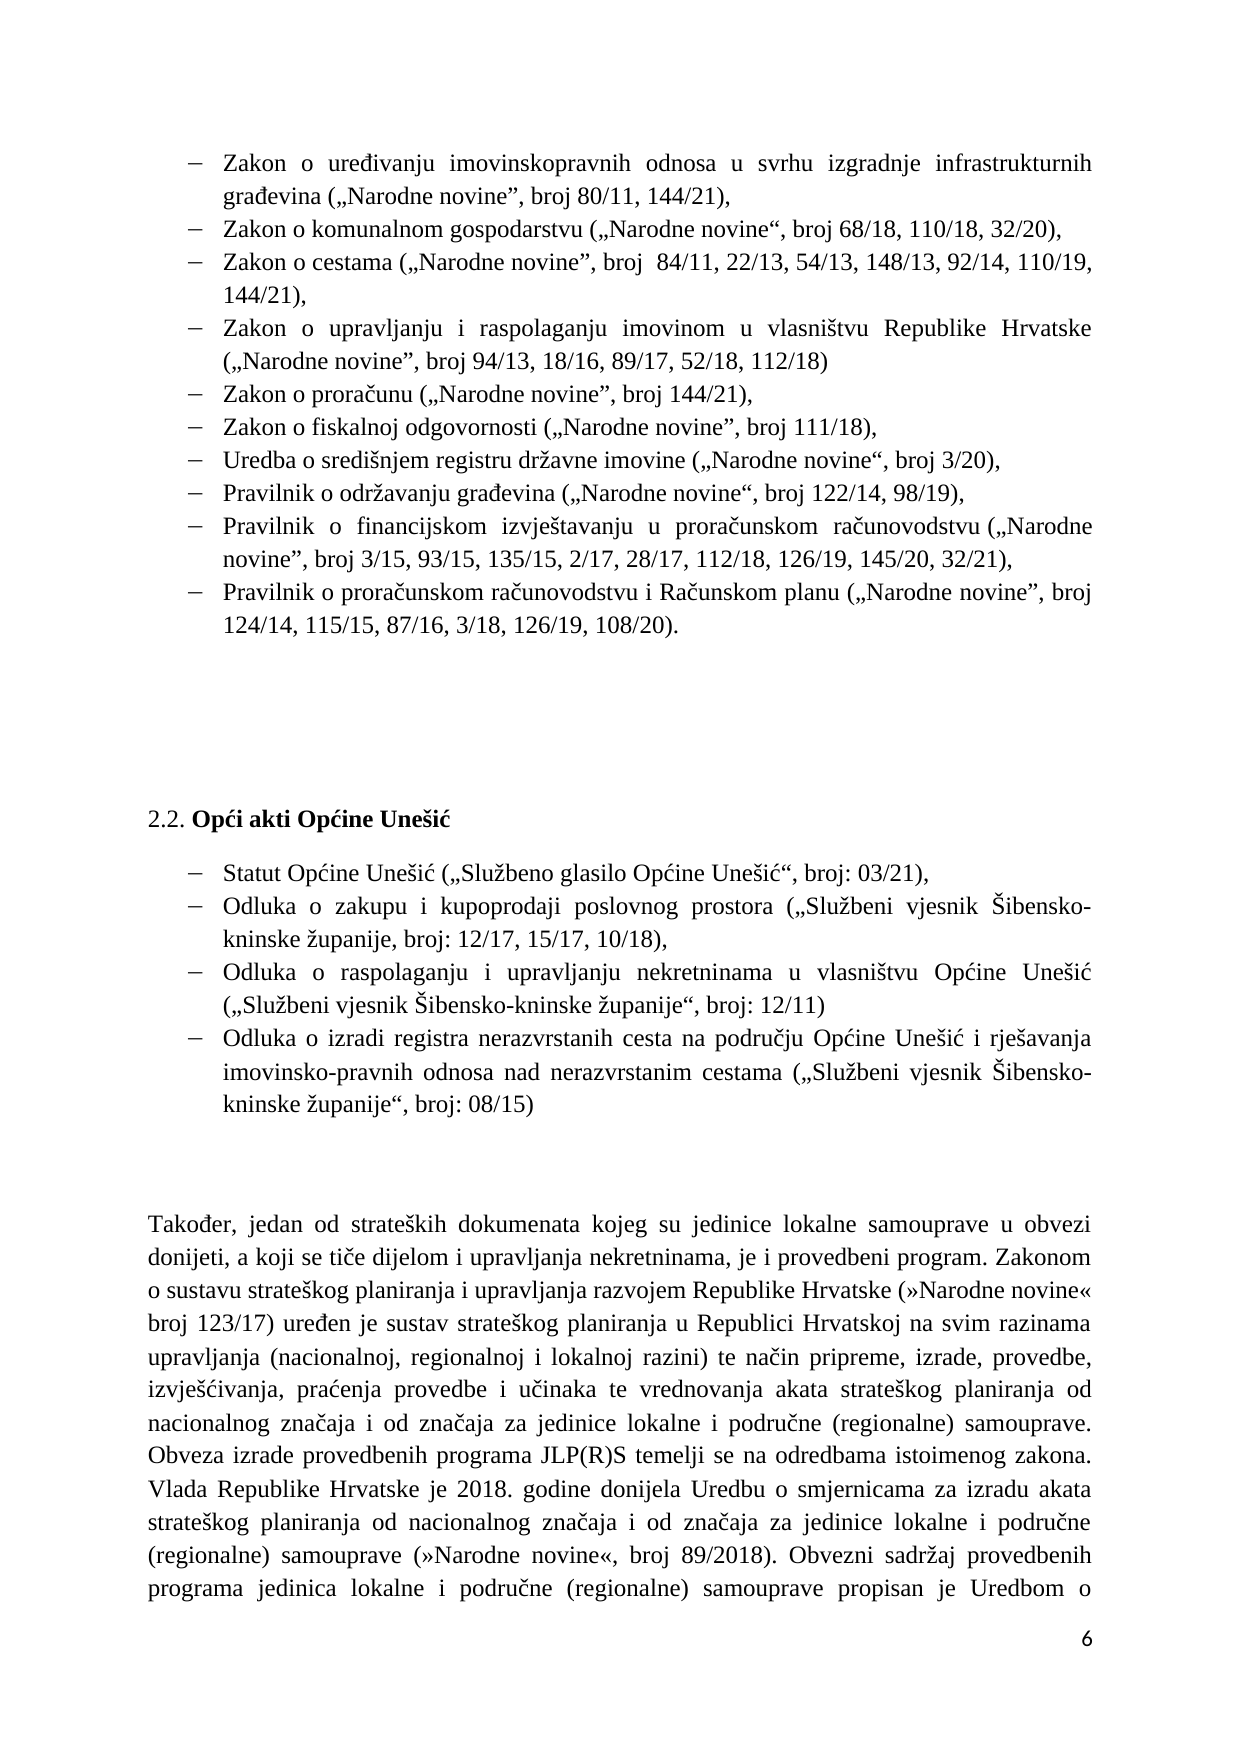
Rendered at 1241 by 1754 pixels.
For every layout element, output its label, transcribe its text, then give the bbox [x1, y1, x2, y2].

list Statut Općine Unešić („Službeno glasilo Općine Unešić“, broj: 03/21), [185, 858, 1092, 887]
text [148, 1209, 1092, 1601]
list Zakon o proračunu („Narodne novine”, broj 144/21), [185, 379, 1092, 408]
list Zakon o cestama („Narodne novine”, broj 84/11, 22/13, 54/13, 148/13, 92/14, 110/19, 144/21), [185, 247, 1092, 308]
list Odluka o raspolaganju i upravljanju nekretninama u vlasništvu Općine Unešić („Službeni vjesnik Šibensko-kninske županije“, broj: 12/11) [185, 957, 1092, 1019]
list Odluka o zakupu i kupoprodaji poslovnog prostora („Službeni vjesnik Šibensko-kninske županije, broj: 12/17, 15/17, 10/18), [185, 891, 1092, 953]
list Zakon o fiskalnoj odgovornosti („Narodne novine”, broj 111/18), [185, 412, 1092, 441]
text 2.2. Opći akti Općine Unešić [148, 804, 1092, 833]
list Uredba o središnjem registru državne imovine („Narodne novine“, broj 3/20), [185, 445, 1092, 474]
list Zakon o upravljanju i raspolaganju imovinom u vlasništvu Republike Hrvatske („Narodne novine”, broj 94/13, 18/16, 89/17, 52/18, 112/18) [185, 313, 1092, 374]
list Pravilnik o održavanju građevina („Narodne novine“, broj 122/14, 98/19), [185, 478, 1092, 507]
list Pravilnik o financijskom izvještavanju u proračunskom računovodstvu („Narodne novine”, broj 3/15, 93/15, 135/15, 2/17, 28/17, 112/18, 126/19, 145/20, 32/21), [185, 511, 1092, 573]
list Zakon o uređivanju imovinskopravnih odnosa u svrhu izgradnje infrastrukturnih građevina („Narodne novine”, broj 80/11, 144/21), [185, 148, 1092, 209]
list Zakon o komunalnom gospodarstvu („Narodne novine“, broj 68/18, 110/18, 32/20), [185, 214, 1092, 242]
list Odluka o izradi registra nerazvrstanih cesta na području Općine Unešić i rješavanja imovinsko-pravnih odnosa nad nerazvrstanim cestama („Službeni vjesnik Šibensko-kninske županije“, broj: 08/15) [185, 1023, 1092, 1118]
list Pravilnik o proračunskom računovodstvu i Računskom planu („Narodne novine”, broj 124/14, 115/15, 87/16, 3/18, 126/19, 108/20). [185, 577, 1092, 639]
